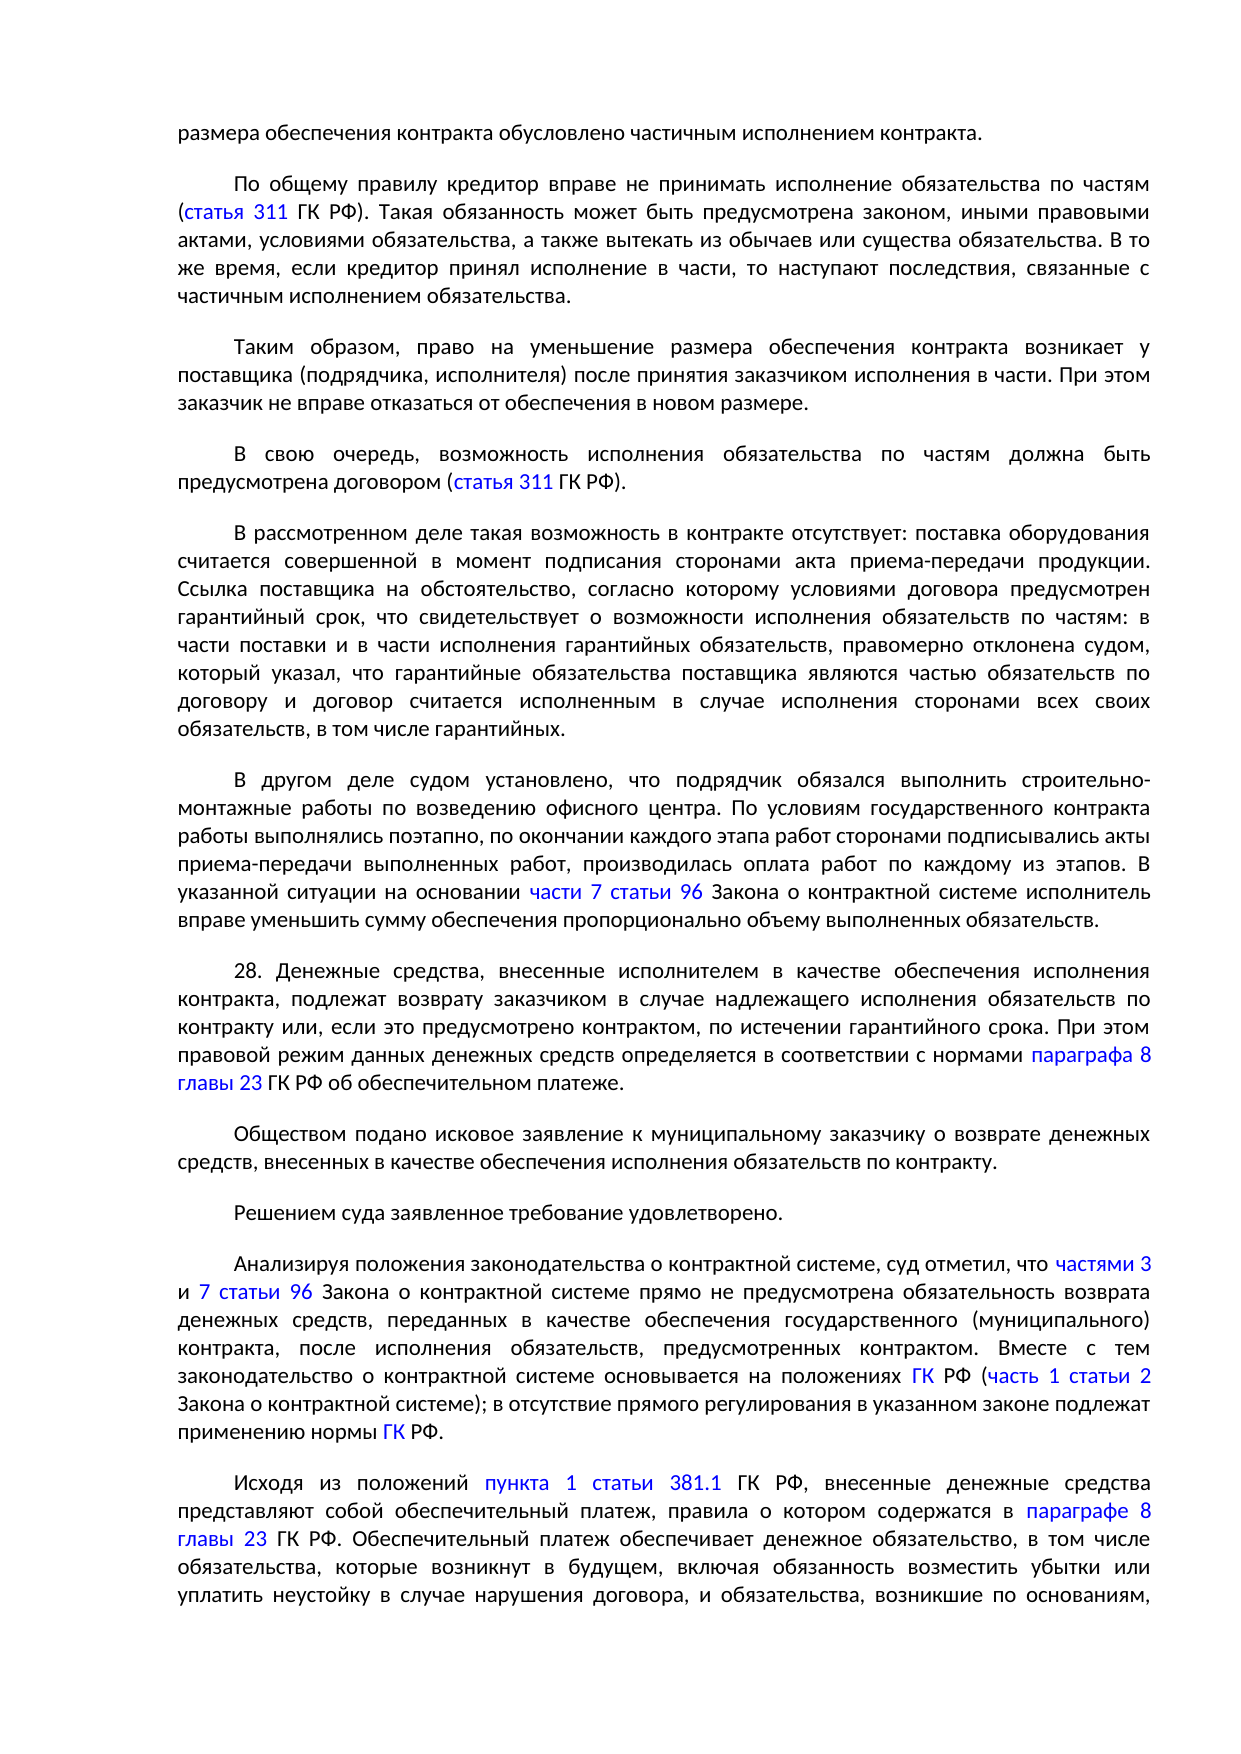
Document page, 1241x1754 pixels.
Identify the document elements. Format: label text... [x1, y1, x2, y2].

text Решением суда заявленное требование удовлетворено. [177, 1198, 1152, 1226]
text Обществом подано исковое заявление к муниципальному заказчику о возврате денежных средств, внесенных в качестве обеспечения исполнения обязательств по контракту. [177, 1119, 1152, 1175]
text В свою очередь, возможность исполнения обязательства по частям должна быть предусмотрена договором (статья 311 ГК РФ). [177, 439, 1152, 495]
text По общему правилу кредитор вправе не принимать исполнение обязательства по частям (статья 311 ГК РФ). Такая обязанность может быть предусмотрена законом, иными правовыми актами, условиями обязательства, а также вытекать из обычаев или существа обязательства. В то же время, если кредитор принял исполнение в части, то наступают последствия, связанные с частичным исполнением обязательства. [177, 169, 1152, 309]
text Анализируя положения законодательства о контрактной системе, суд отметил, что частями 3 и 7 статьи 96 Закона о контрактной системе прямо не предусмотрена обязательность возврата денежных средств, переданных в качестве обеспечения государственного (муниципального) контракта, после исполнения обязательств, предусмотренных контрактом. Вместе с тем законодательство о контрактной системе основывается на положениях ГК РФ (часть 1 статьи 2 Закона о контрактной системе); в отсутствие прямого регулирования в указанном законе подлежат применению нормы ГК РФ. [177, 1249, 1152, 1445]
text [177, 1468, 1152, 1608]
text 28. Денежные средства, внесенные исполнителем в качестве обеспечения исполнения контракта, подлежат возврату заказчиком в случае надлежащего исполнения обязательств по контракту или, если это предусмотрено контрактом, по истечении гарантийного срока. При этом правовой режим данных денежных средств определяется в соответствии с нормами параграфа 8 главы 23 ГК РФ об обеспечительном платеже. [177, 956, 1152, 1096]
text Таким образом, право на уменьшение размера обеспечения контракта возникает у поставщика (подрядчика, исполнителя) после принятия заказчиком исполнения в части. При этом заказчик не вправе отказаться от обеспечения в новом размере. [177, 332, 1152, 416]
text В другом деле судом установлено, что подрядчик обязался выполнить строительно-монтажные работы по возведению офисного центра. По условиям государственного контракта работы выполнялись поэтапно, по окончании каждого этапа работ сторонами подписывались акты приема-передачи выполненных работ, производилась оплата работ по каждому из этапов. В указанной ситуации на основании части 7 статьи 96 Закона о контрактной системе исполнитель вправе уменьшить сумму обеспечения пропорционально объему выполненных обязательств. [177, 765, 1152, 933]
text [177, 118, 1152, 146]
text В рассмотренном деле такая возможность в контракте отсутствует: поставка оборудования считается совершенной в момент подписания сторонами акта приема-передачи продукции. Ссылка поставщика на обстоятельство, согласно которому условиями договора предусмотрен гарантийный срок, что свидетельствует о возможности исполнения обязательств по частям: в части поставки и в части исполнения гарантийных обязательств, правомерно отклонена судом, который указал, что гарантийные обязательства поставщика являются частью обязательств по договору и договор считается исполненным в случае исполнения сторонами всех своих обязательств, в том числе гарантийных. [177, 518, 1152, 742]
